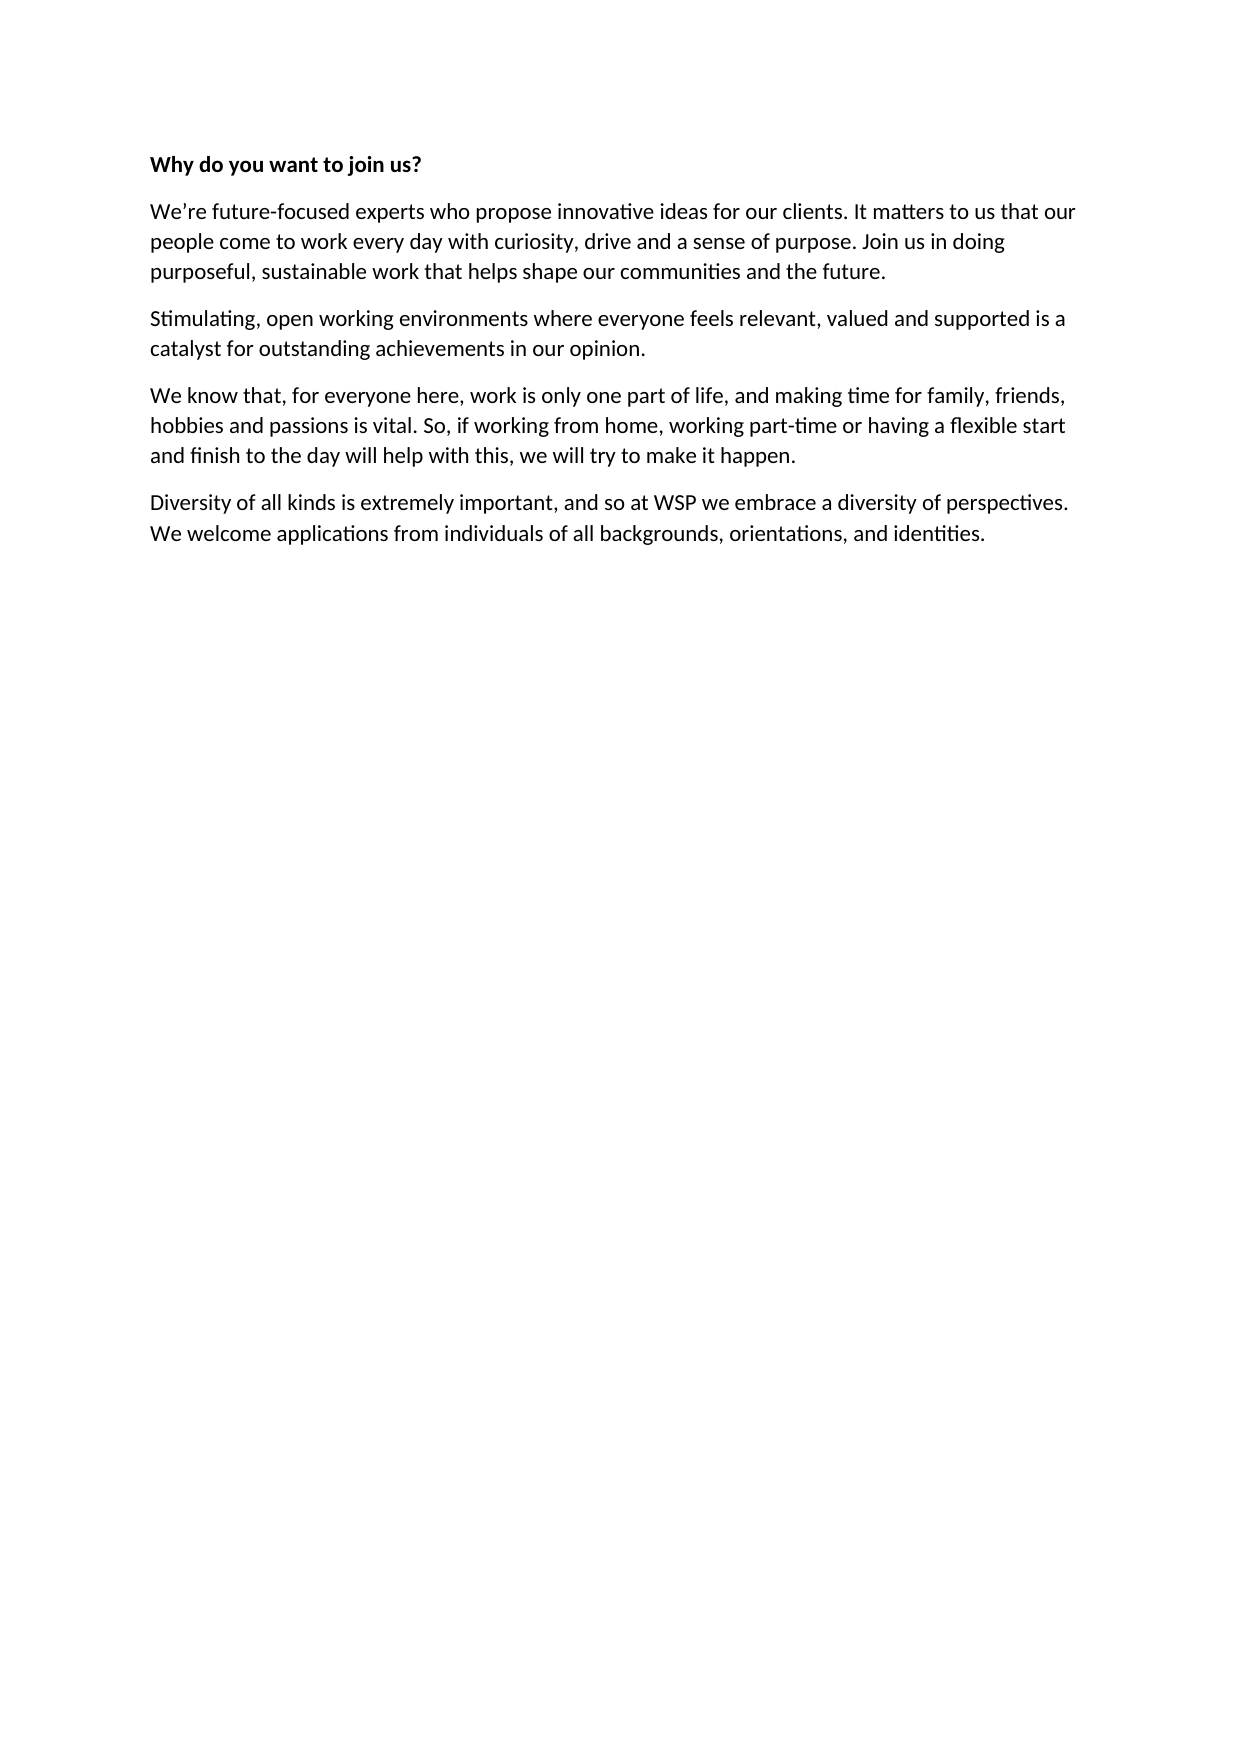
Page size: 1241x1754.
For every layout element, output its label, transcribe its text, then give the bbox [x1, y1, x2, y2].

text We’re future-focused experts who propose innovative ideas for our clients. It matters to us that our people come to work every day with curiosity, drive and a sense of purpose. Join us in doing purposeful, sustainable work that helps shape our communities and the future. [150, 197, 1090, 285]
text Diversity of all kinds is extremely important, and so at WSP we embrace a diversity of perspectives. We welcome applications from individuals of all backgrounds, orientations, and identities. [150, 488, 1090, 547]
text We know that, for everyone here, work is only one part of life, and making time for family, friends, hobbies and passions is vital. So, if working from home, working part-time or having a flexible start and finish to the day will help with this, we will try to make it happen. [150, 381, 1090, 470]
text Why do you want to join us? [150, 150, 1090, 178]
text Stimulating, open working environments where everyone feels relevant, valued and supported is a catalyst for outstanding achievements in our opinion. [150, 304, 1090, 362]
